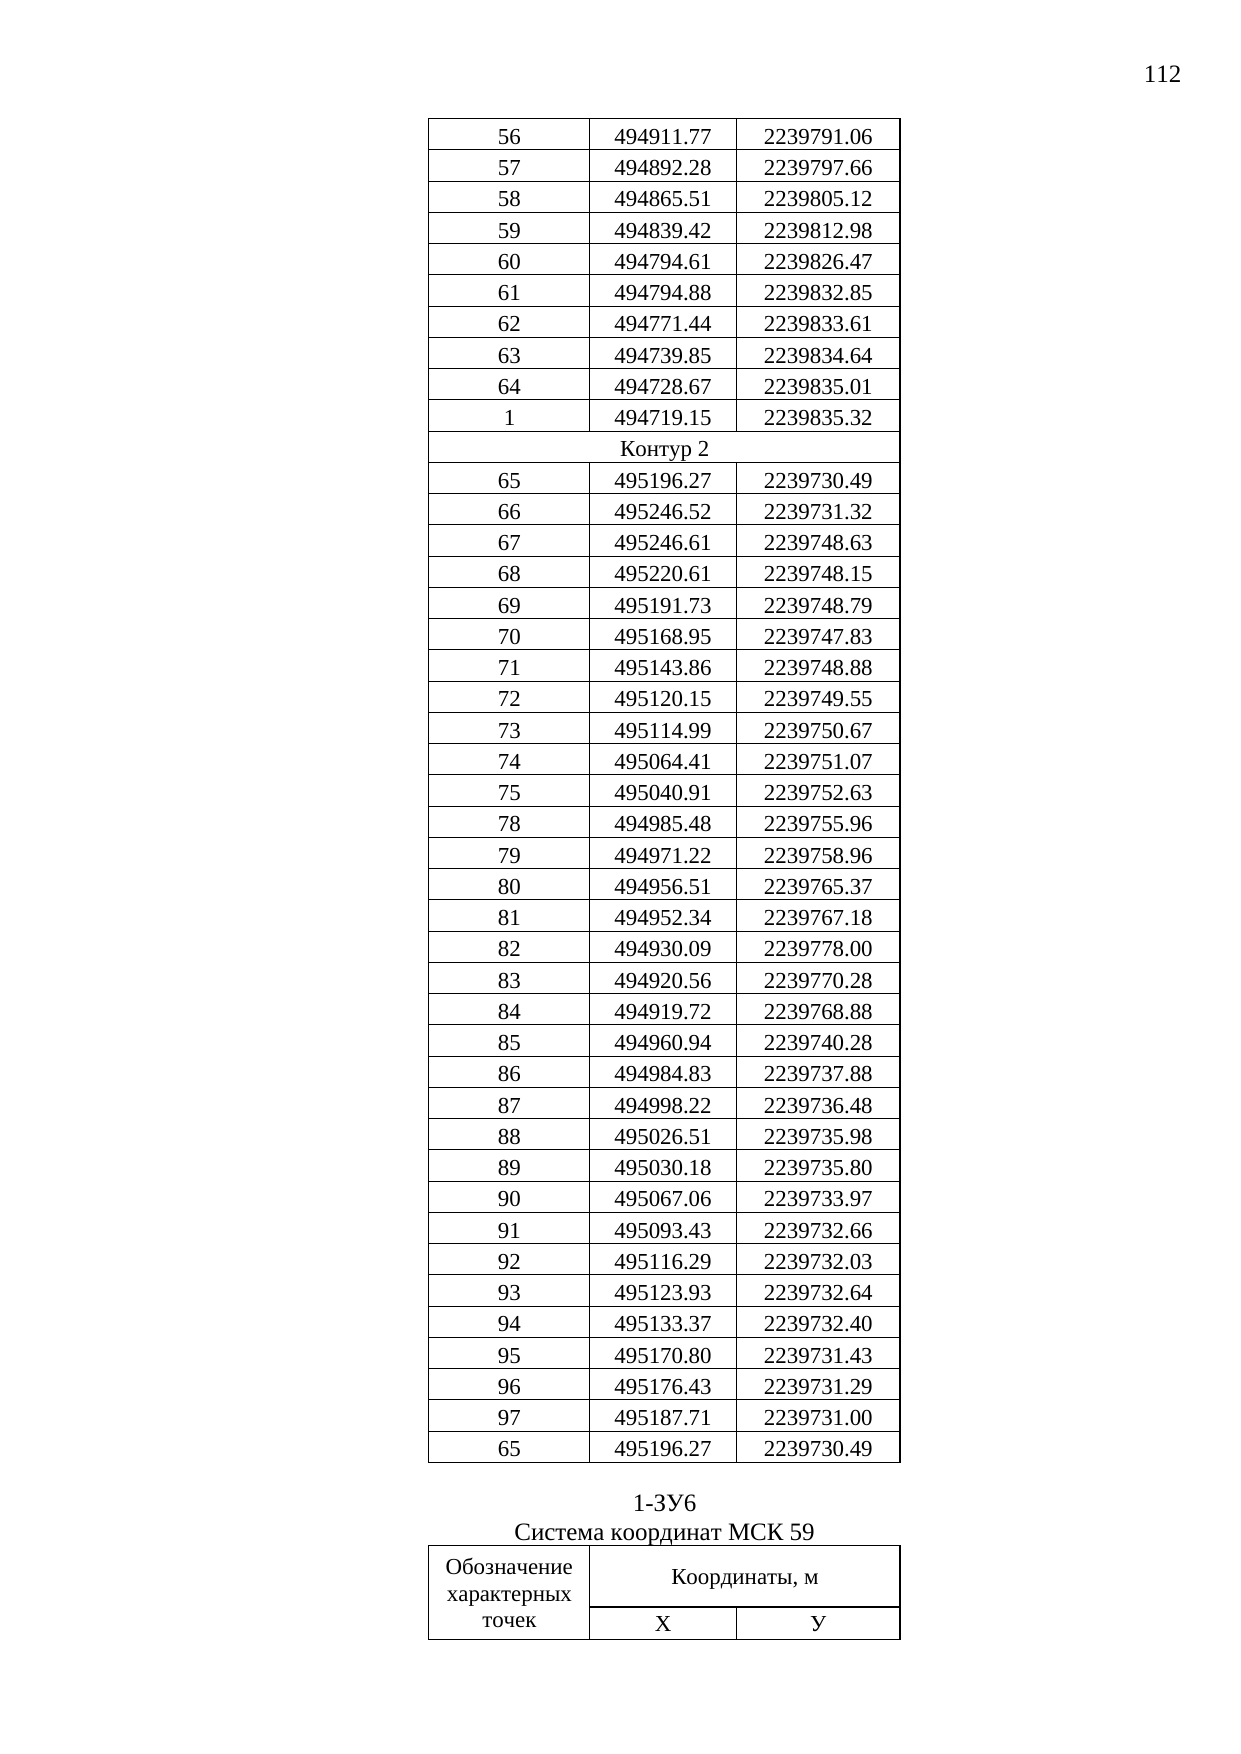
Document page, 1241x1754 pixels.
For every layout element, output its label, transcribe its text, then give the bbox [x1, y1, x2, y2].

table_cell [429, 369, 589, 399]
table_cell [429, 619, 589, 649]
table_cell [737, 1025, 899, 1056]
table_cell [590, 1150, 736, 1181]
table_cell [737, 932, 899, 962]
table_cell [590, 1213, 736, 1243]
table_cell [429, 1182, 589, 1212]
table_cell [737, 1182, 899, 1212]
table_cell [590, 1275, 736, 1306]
text Система координат МСК 59 [148, 1517, 1181, 1545]
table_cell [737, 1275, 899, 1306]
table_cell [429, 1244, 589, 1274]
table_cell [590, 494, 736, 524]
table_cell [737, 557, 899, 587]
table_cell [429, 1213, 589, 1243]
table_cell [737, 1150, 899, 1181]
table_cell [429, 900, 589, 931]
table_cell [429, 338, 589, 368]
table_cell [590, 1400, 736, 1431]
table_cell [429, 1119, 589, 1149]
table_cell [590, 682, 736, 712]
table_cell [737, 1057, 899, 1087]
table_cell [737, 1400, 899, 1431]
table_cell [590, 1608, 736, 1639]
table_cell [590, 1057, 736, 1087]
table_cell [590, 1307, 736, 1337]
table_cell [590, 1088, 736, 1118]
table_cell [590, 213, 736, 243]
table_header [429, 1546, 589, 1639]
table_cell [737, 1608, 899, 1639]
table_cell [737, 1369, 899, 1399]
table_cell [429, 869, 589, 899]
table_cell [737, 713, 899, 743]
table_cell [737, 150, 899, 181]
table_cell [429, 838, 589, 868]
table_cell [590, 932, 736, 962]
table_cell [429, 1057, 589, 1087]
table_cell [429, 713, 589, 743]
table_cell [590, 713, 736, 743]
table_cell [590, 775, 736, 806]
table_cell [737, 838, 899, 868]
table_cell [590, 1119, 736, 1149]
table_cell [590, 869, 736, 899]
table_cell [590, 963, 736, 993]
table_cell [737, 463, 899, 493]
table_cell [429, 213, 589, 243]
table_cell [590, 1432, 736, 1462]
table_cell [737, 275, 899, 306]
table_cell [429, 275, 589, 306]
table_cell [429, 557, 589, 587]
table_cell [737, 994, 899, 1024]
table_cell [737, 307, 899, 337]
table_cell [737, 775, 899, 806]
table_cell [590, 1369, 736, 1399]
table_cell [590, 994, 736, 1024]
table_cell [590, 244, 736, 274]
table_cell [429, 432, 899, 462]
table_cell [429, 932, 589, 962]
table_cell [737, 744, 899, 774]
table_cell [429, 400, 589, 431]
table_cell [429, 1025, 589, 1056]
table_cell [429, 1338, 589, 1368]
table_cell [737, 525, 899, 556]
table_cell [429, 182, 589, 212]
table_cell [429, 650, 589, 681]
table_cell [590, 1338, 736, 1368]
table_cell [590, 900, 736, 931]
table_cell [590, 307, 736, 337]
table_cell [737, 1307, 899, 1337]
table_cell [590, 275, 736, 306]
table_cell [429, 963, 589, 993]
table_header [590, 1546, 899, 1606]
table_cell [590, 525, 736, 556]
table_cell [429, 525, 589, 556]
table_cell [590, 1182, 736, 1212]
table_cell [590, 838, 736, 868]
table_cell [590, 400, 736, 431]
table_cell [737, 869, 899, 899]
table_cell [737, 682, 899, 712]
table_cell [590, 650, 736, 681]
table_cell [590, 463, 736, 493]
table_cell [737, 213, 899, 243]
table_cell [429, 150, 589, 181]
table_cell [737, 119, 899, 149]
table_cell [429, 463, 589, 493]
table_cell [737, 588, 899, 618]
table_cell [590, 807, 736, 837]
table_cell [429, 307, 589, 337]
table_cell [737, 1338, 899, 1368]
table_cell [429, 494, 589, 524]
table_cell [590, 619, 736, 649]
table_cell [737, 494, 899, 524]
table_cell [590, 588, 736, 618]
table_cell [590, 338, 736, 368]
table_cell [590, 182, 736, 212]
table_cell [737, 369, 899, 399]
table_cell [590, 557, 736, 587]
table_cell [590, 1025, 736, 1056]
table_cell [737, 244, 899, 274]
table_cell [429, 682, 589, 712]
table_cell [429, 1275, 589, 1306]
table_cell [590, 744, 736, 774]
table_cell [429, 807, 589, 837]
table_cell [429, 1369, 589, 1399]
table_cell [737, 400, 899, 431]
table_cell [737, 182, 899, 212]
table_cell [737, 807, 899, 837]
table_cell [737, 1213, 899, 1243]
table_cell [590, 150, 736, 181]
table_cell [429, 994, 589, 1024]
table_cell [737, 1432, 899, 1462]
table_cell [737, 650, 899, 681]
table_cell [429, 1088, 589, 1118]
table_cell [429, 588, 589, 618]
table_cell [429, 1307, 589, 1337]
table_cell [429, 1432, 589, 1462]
text 1-ЗУ6 [148, 1488, 1181, 1517]
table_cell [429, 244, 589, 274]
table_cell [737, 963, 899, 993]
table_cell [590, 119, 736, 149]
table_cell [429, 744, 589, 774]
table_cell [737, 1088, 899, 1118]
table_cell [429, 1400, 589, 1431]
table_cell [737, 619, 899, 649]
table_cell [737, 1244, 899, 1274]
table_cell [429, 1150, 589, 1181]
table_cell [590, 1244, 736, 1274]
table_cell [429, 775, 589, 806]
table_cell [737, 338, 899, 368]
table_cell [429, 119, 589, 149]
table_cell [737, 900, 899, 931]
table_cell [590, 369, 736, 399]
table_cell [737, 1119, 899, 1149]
